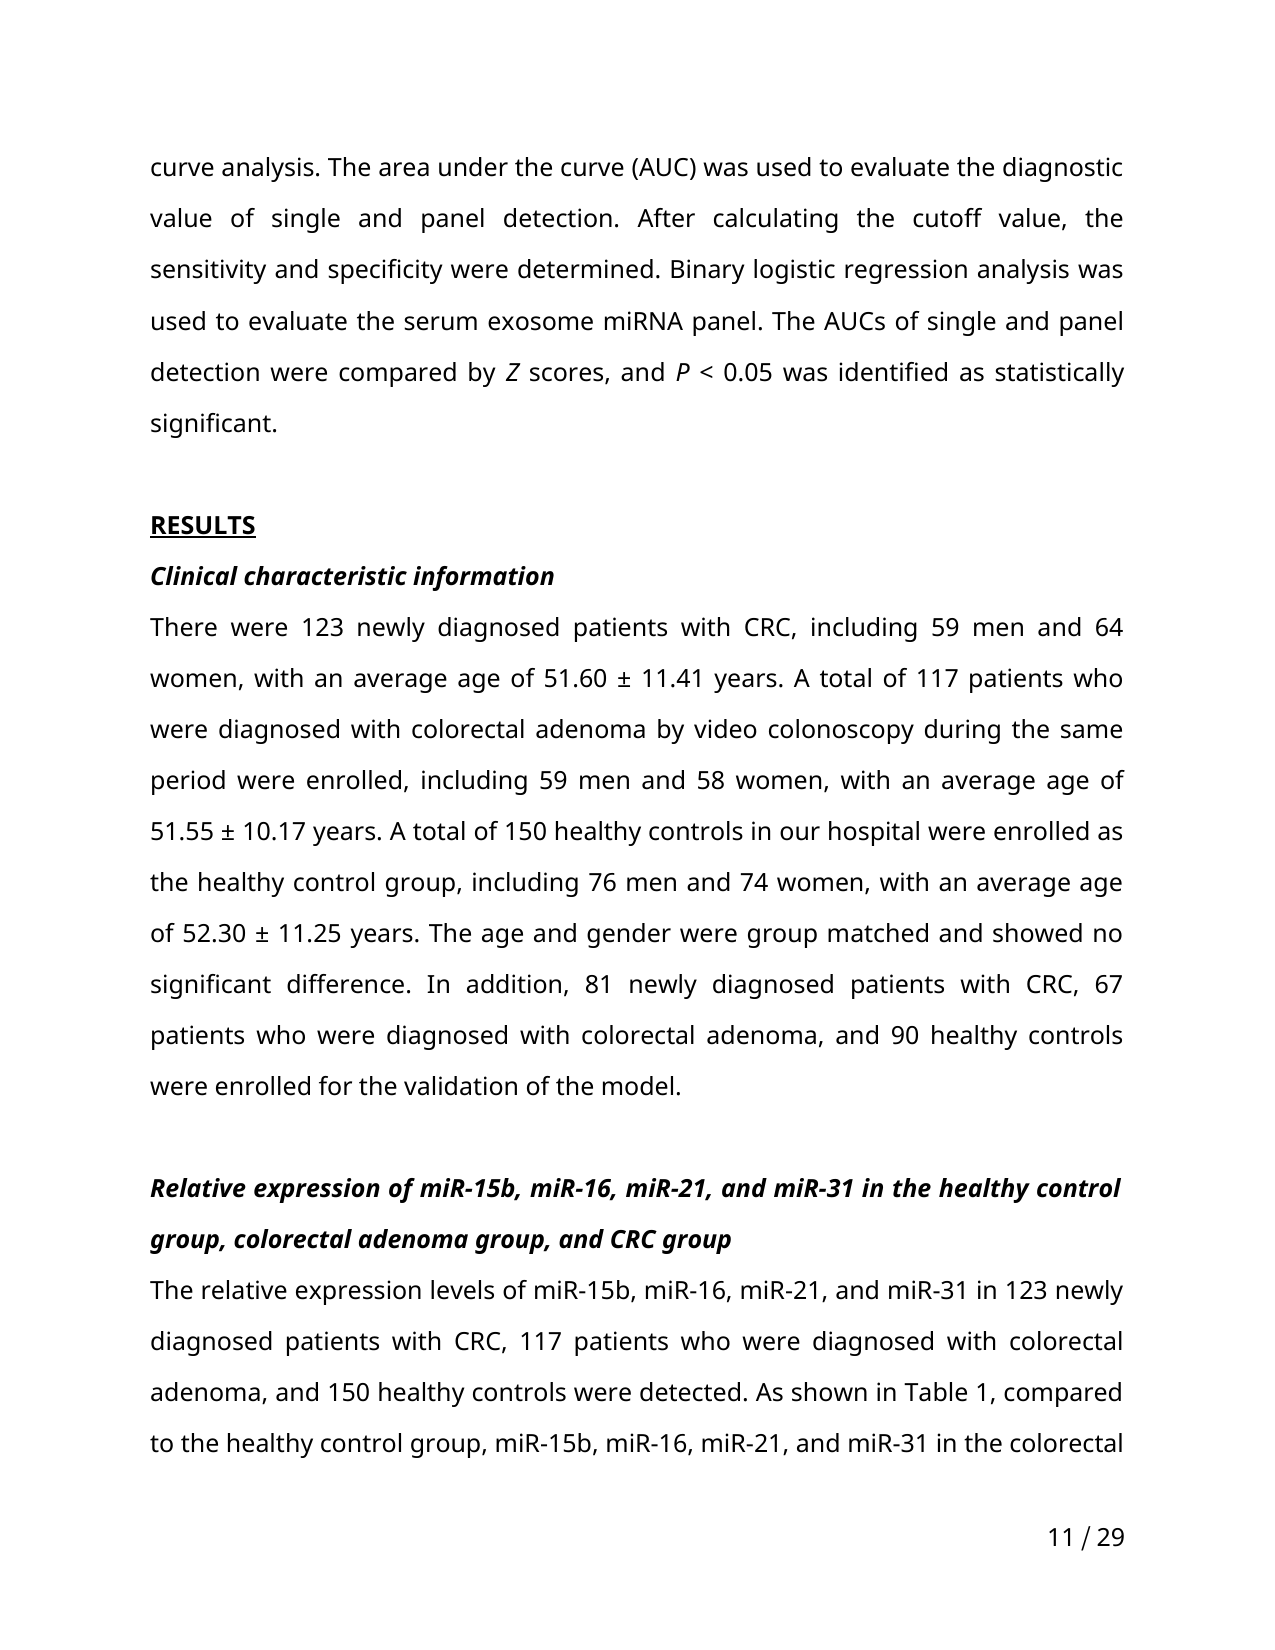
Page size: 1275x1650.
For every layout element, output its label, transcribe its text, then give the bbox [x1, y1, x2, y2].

text There were 123 newly diagnosed patients with CRC, including 59 men and 64 women, with an average age of 51.60 ± 11.41 years. A total of 117 patients who were diagnosed with colorectal adenoma by video colonoscopy during the same period were enrolled, including 59 men and 58 women, with an average age of 51.55 ± 10.17 years. A total of 150 healthy controls in our hospital were enrolled as the healthy control group, including 76 men and 74 women, with an average age of 52.30 ± 11.25 years. The age and gender were group matched and showed no significant difference. In addition, 81 newly diagnosed patients with CRC, 67 patients who were diagnosed with colorectal adenoma, and 90 healthy controls were enrolled for the validation of the model. [150, 609, 1125, 1103]
text Clinical characteristic information [150, 558, 1125, 592]
text Relative expression of miR-15b, miR-16, miR-21, and miR-31 in the healthy control group, colorectal adenoma group, and CRC group [150, 1171, 1125, 1256]
text RESULTS [150, 507, 1125, 541]
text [150, 150, 1125, 439]
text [150, 1273, 1125, 1460]
